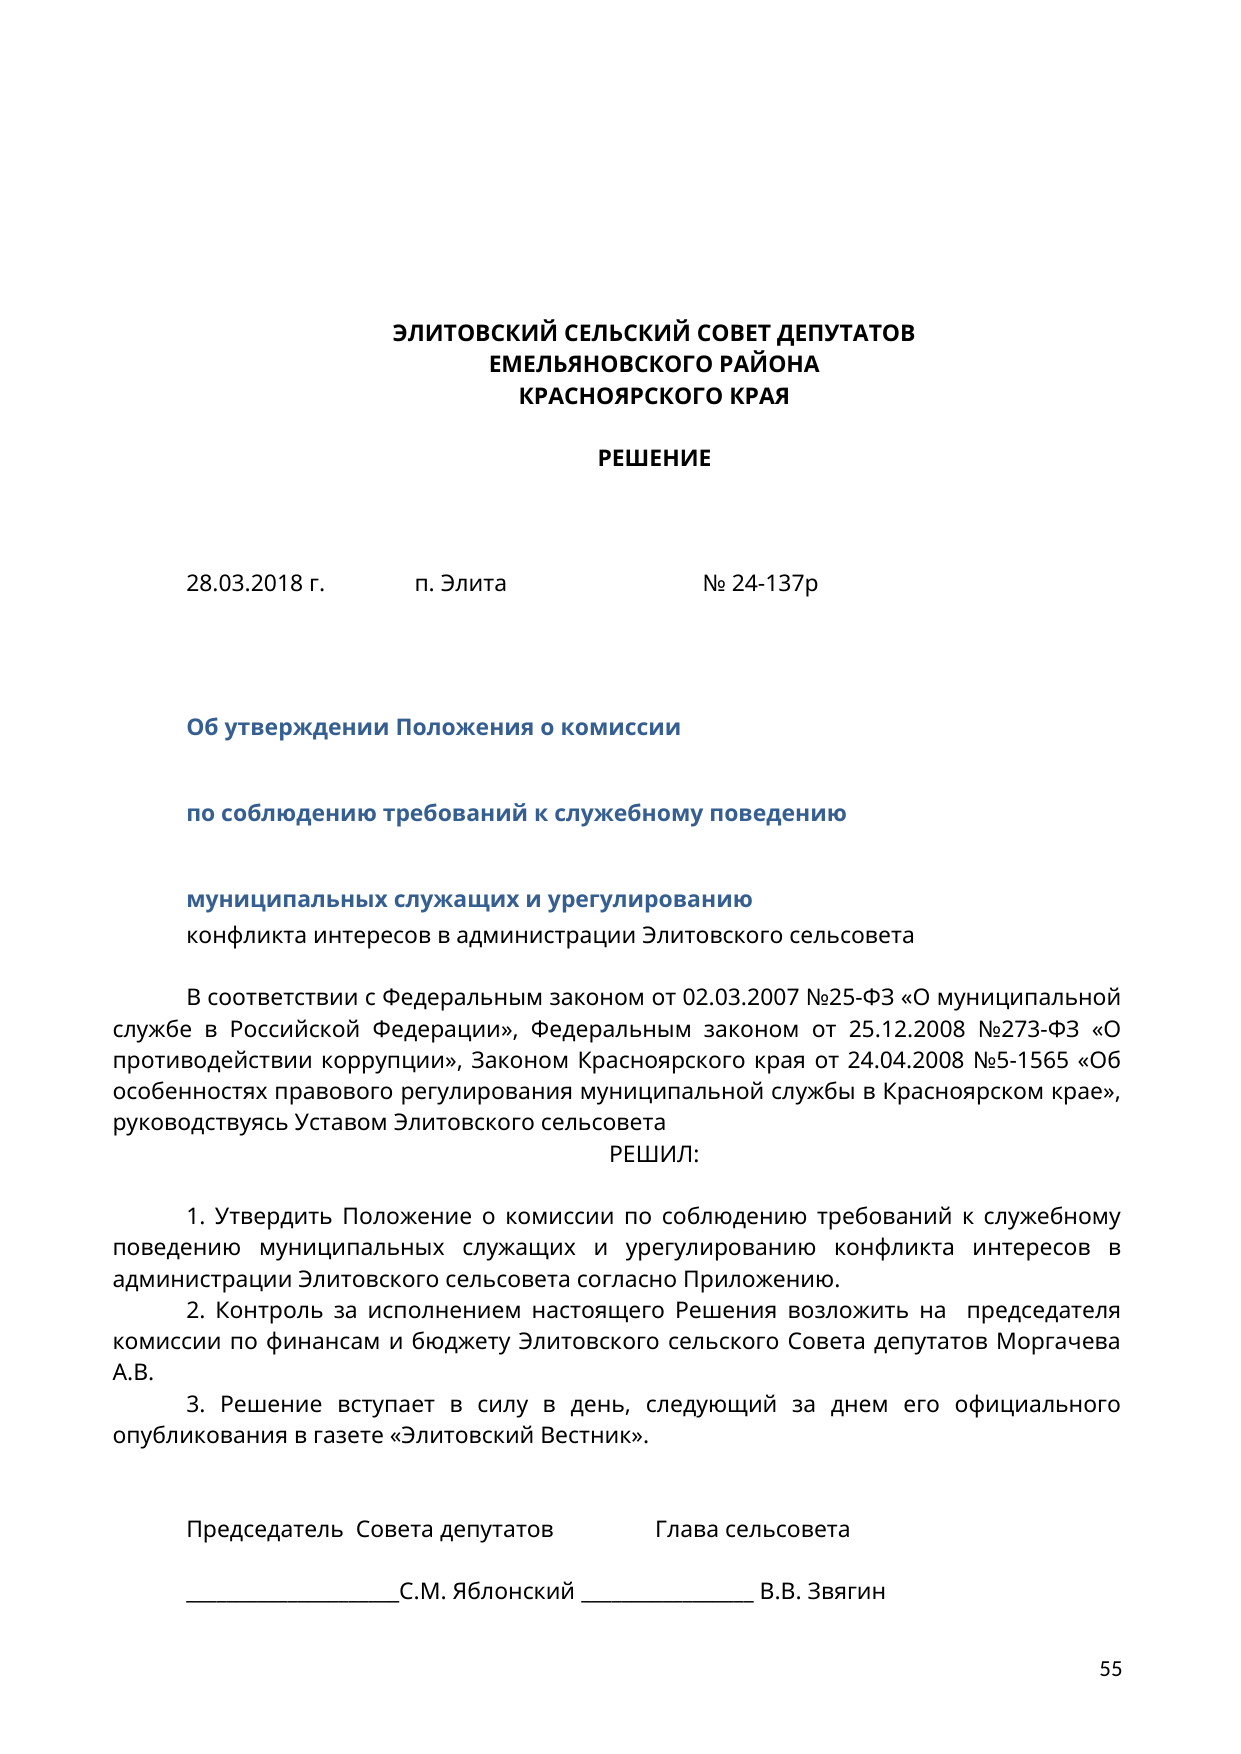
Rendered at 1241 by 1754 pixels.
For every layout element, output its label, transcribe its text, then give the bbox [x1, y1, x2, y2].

subtitle муниципальных служащих и урегулированию [112, 883, 1122, 914]
subtitle по соблюдению требований к служебному поведению [112, 797, 1122, 828]
text 2. Контроль за исполнением настоящего Решения возложить на председателя комиссии по финансам и бюджету Элитовского сельского Совета депутатов Моргачева А.В. [112, 1294, 1122, 1387]
text РЕШИЛ: [112, 1137, 1122, 1169]
text ЭЛИТОВСКИЙ СЕЛЬСКИЙ СОВЕТ ДЕПУТАТОВ [112, 317, 1122, 348]
text конфликта интересов в администрации Элитовского сельсовета [112, 919, 1122, 950]
text 28.03.2018 г. п. Элита № 24-137р [112, 567, 1122, 598]
text КРАСНОЯРСКОГО КРАЯ [112, 380, 1122, 411]
text 3. Решение вступает в силу в день, следующий за днем его официального опубликования в газете «Элитовский Вестник». [112, 1387, 1122, 1450]
text В соответствии с Федеральным законом от 02.03.2007 №25-ФЗ «О муниципальной службе в Российской Федерации», Федеральным законом от 25.12.2008 №273-ФЗ «О противодействии коррупции», Законом Красноярского края от 24.04.2008 №5-1565 «Об особенностях правового регулирования муниципальной службы в Красноярском крае», руководствуясь Уставом Элитовского сельсовета [112, 981, 1122, 1137]
text РЕШЕНИЕ [112, 442, 1122, 473]
text _____________________С.М. Яблонский _________________ В.В. Звягин [112, 1575, 1122, 1606]
subtitle Об утверждении Положения о комиссии [112, 711, 1122, 742]
text ЕМЕЛЬЯНОВСКОГО РАЙОНА [112, 348, 1122, 380]
text Председатель Совета депутатов Глава сельсовета [112, 1512, 1122, 1544]
text 1. Утвердить Положение о комиссии по соблюдению требований к служебному поведению муниципальных служащих и урегулированию конфликта интересов в администрации Элитовского сельсовета согласно Приложению. [112, 1200, 1122, 1294]
